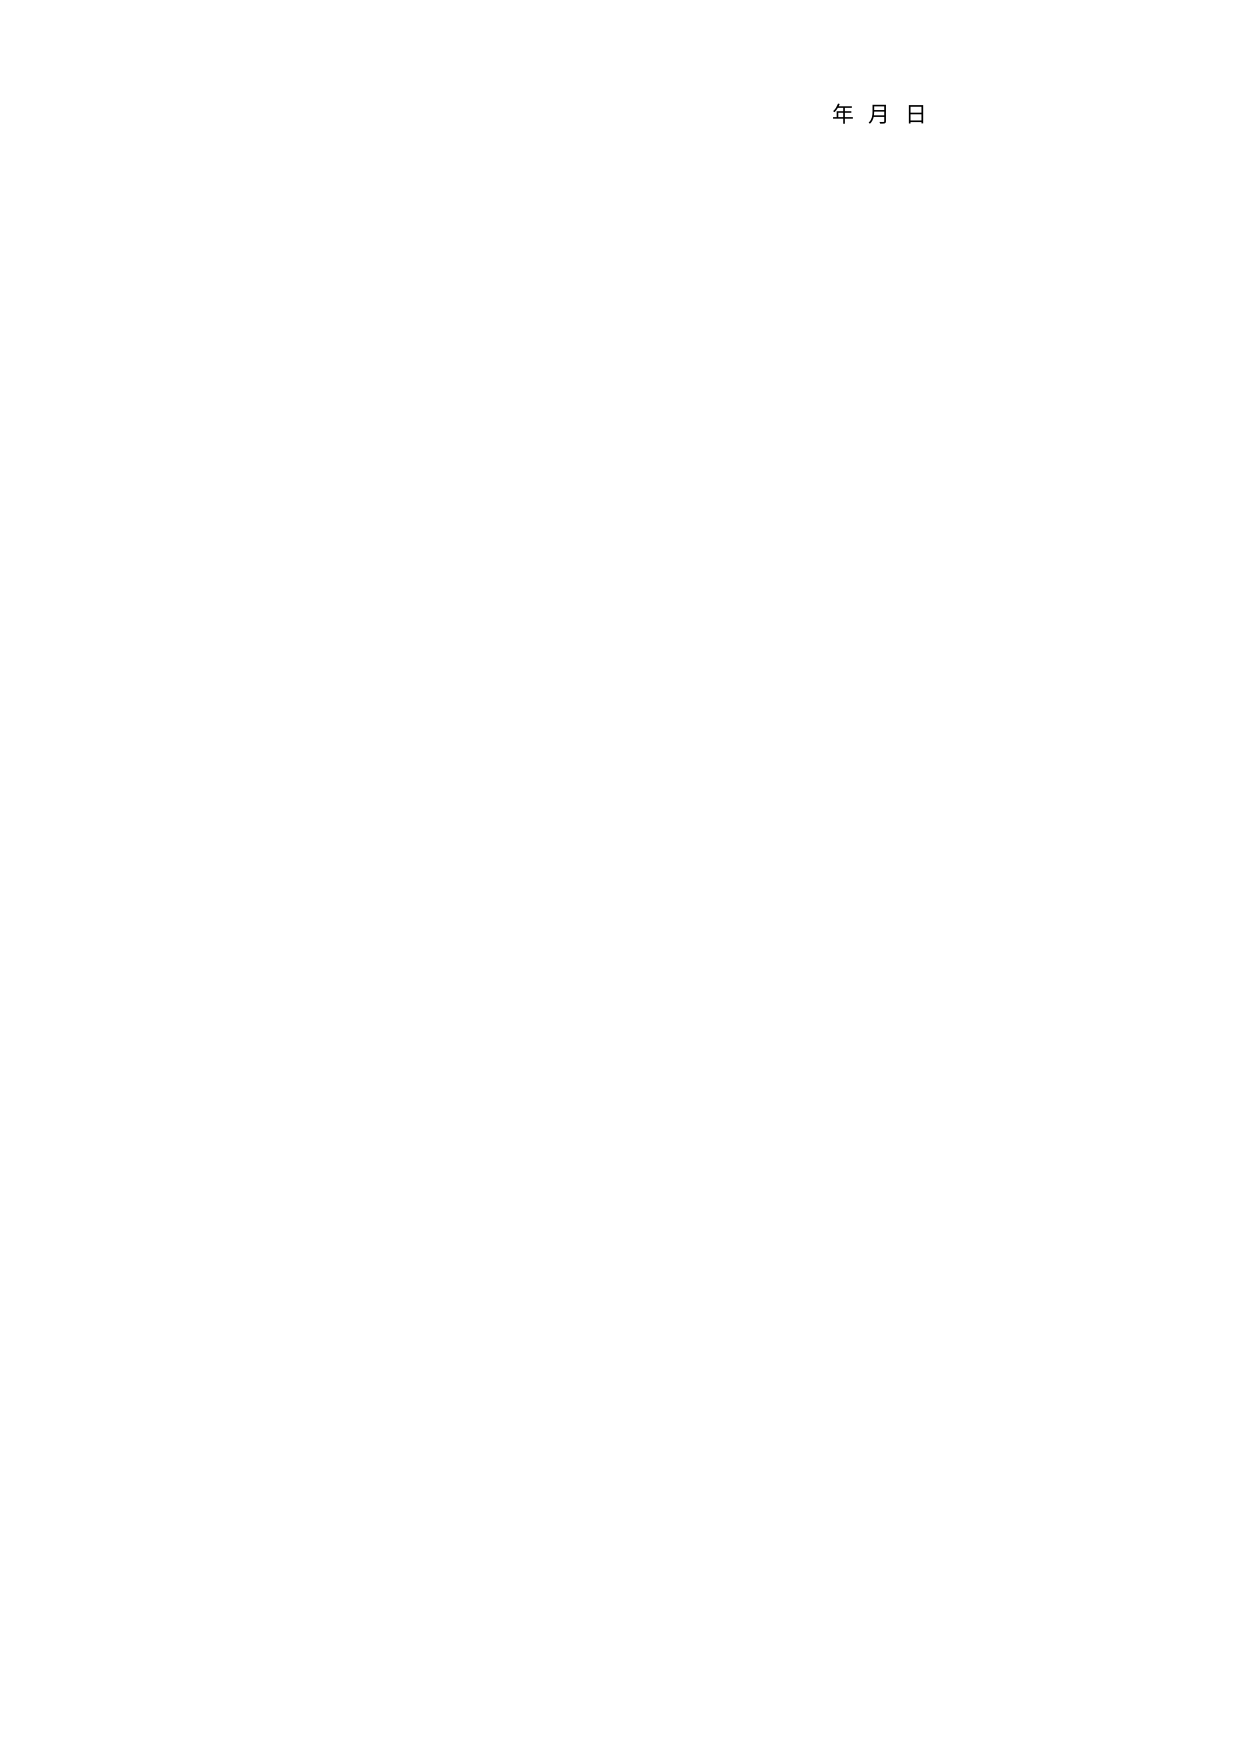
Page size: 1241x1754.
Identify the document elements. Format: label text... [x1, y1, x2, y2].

text 年 月 日 [187, 97, 1053, 129]
